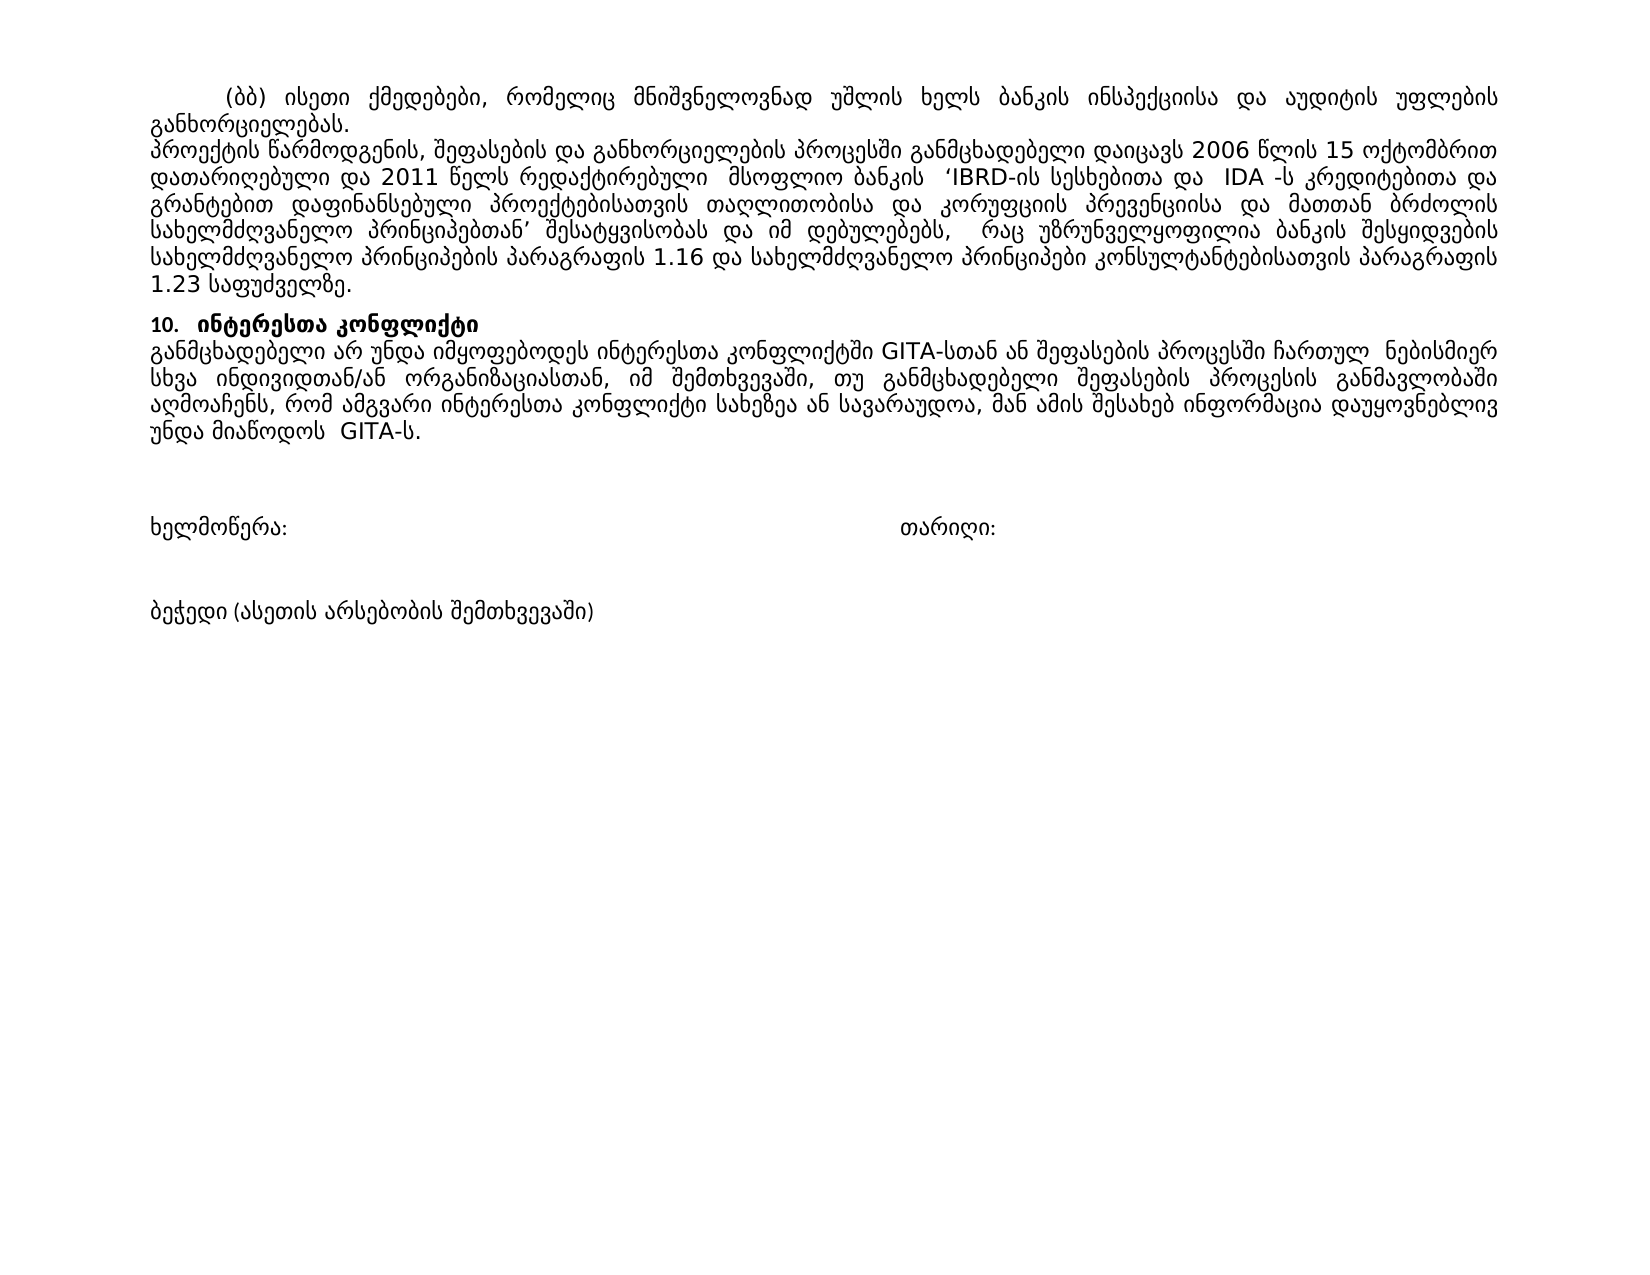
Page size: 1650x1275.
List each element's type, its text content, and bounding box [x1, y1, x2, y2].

list ინტერესთა კონფლიქტი [150, 310, 1500, 338]
text ხელმოწერა: თარიღი: [150, 513, 1500, 541]
text (ბბ) ისეთი ქმედებები, რომელიც მნიშვნელოვნად უშლის ხელს ბანკის ინსპექციისა და აუდიტის უფლების განხორციელებას. [150, 84, 1500, 138]
text პროექტის წარმოდგენის, შეფასების და განხორციელების პროცესში განმცხადებელი დაიცავს 2006 წლის 15 ოქტომბრით დათარიღებული და 2011 წელს რედაქტირებული მსოფლიო ბანკის ‘IBRD-ის სესხებითა და IDA -ს კრედიტებითა და გრანტებით დაფინანსებული პროექტებისათვის თაღლითობისა და კორუფციის პრევენციისა და მათთან ბრძოლის სახელმძღვანელო პრინციპებთან’ შესატყვისობას და იმ დებულებებს, რაც უზრუნველყოფილია ბანკის შესყიდვების სახელმძღვანელო პრინციპების პარაგრაფის 1.16 და სახელმძღვანელო პრინციპები კონსულტანტებისათვის პარაგრაფის 1.23 საფუძველზე. [150, 138, 1500, 298]
text განმცხადებელი არ უნდა იმყოფებოდეს ინტერესთა კონფლიქტში GITA-სთან ან შეფასების პროცესში ჩართულ ნებისმიერ სხვა ინდივიდთან/ან ორგანიზაციასთან, იმ შემთხვევაში, თუ განმცხადებელი შეფასების პროცესის განმავლობაში აღმოაჩენს, რომ ამგვარი ინტერესთა კონფლიქტი სახეზეა ან სავარაუდოა, მან ამის შესახებ ინფორმაცია დაუყოვნებლივ უნდა მიაწოდოს GITA-ს. [150, 338, 1500, 445]
text ბეჭედი (ასეთის არსებობის შემთხვევაში) [150, 597, 1500, 626]
